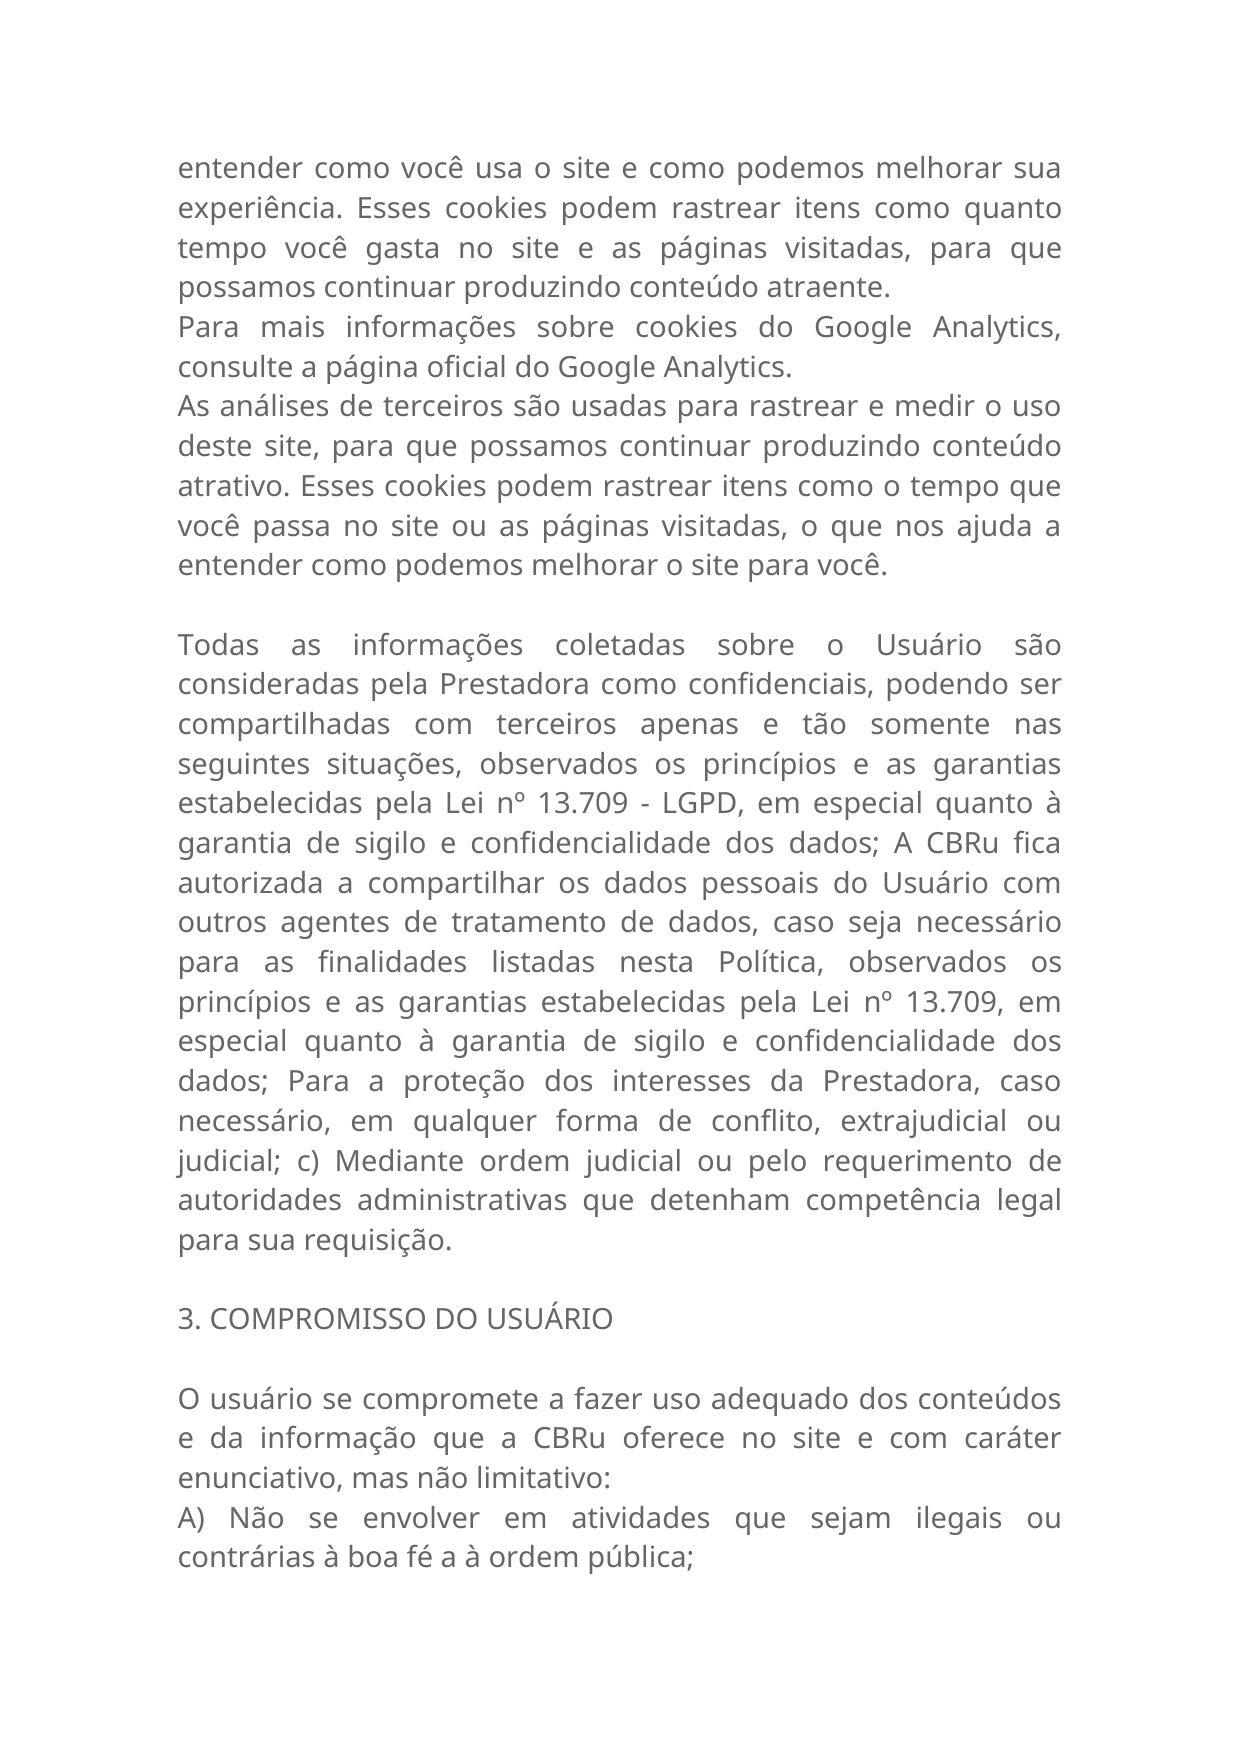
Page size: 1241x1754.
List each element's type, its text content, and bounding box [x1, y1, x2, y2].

text 3. COMPROMISSO DO USUÁRIO [177, 1298, 1063, 1338]
text Para mais informações sobre cookies do Google Analytics, consulte a página oficial do Google Analytics. [177, 306, 1063, 386]
text A) Não se envolver em atividades que sejam ilegais ou contrárias à boa fé a à ordem pública; [177, 1497, 1063, 1576]
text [177, 148, 1063, 306]
text Todas as informações coletadas sobre o Usuário são consideradas pela Prestadora como confidenciais, podendo ser compartilhadas com terceiros apenas e tão somente nas seguintes situações, observados os princípios e as garantias estabelecidas pela Lei nº 13.709 - LGPD, em especial quanto à garantia de sigilo e confidencialidade dos dados; A CBRu fica autorizada a compartilhar os dados pessoais do Usuário com outros agentes de tratamento de dados, caso seja necessário para as finalidades listadas nesta Política, observados os princípios e as garantias estabelecidas pela Lei nº 13.709, em especial quanto à garantia de sigilo e confidencialidade dos dados; Para a proteção dos interesses da Prestadora, caso necessário, em qualquer forma de conflito, extrajudicial ou judicial; c) Mediante ordem judicial ou pelo requerimento de autoridades administrativas que detenham competência legal para sua requisição. [177, 624, 1063, 1259]
text O usuário se compromete a fazer uso adequado dos conteúdos e da informação que a CBRu oferece no site e com caráter enunciativo, mas não limitativo: [177, 1378, 1063, 1497]
text As análises de terceiros são usadas para rastrear e medir o uso deste site, para que possamos continuar produzindo conteúdo atrativo. Esses cookies podem rastrear itens como o tempo que você passa no site ou as páginas visitadas, o que nos ajuda a entender como podemos melhorar o site para você. [177, 386, 1063, 584]
